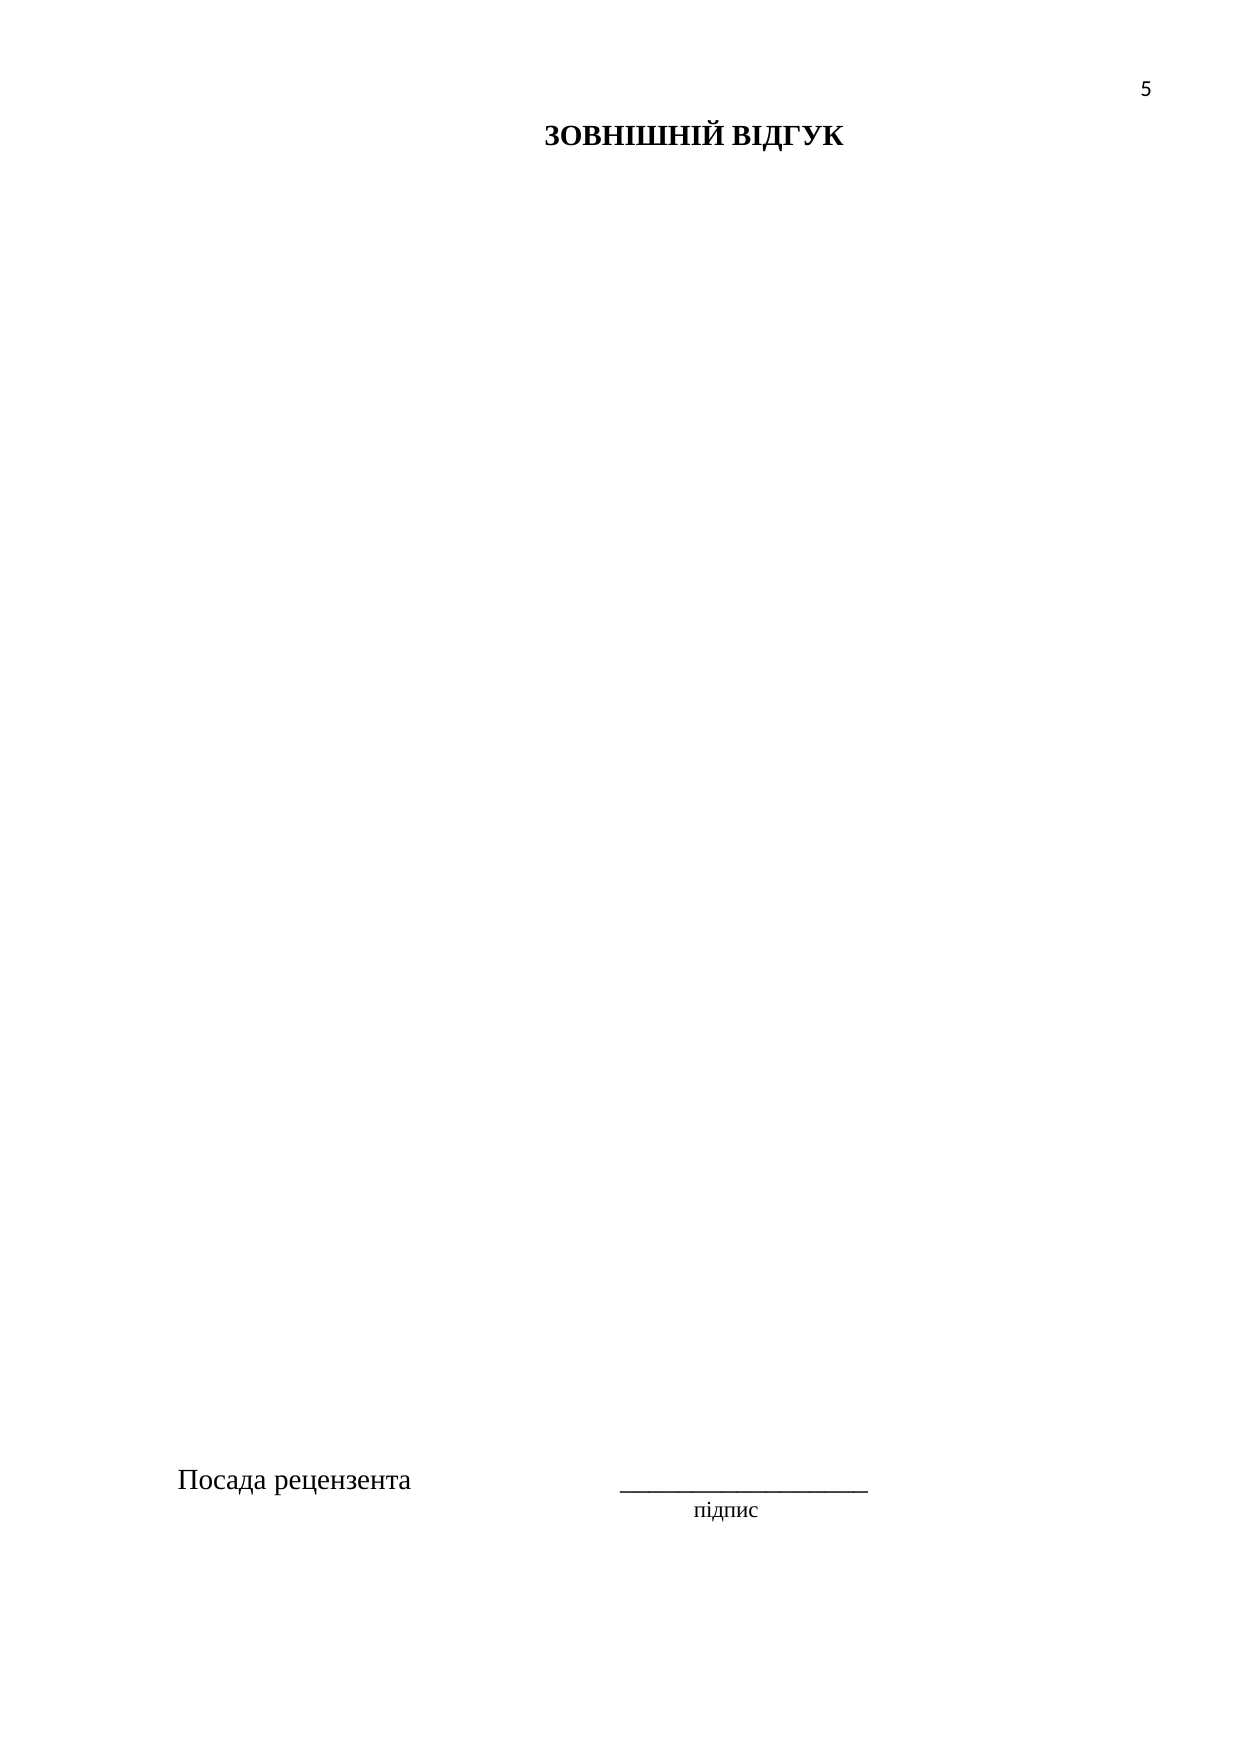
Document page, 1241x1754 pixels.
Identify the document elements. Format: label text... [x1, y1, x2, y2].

text Посада рецензента _________________ [177, 1462, 1152, 1496]
text ЗОВНIШНIЙ ВIДГУК [177, 118, 1152, 152]
text пiдпис [177, 1496, 1152, 1522]
